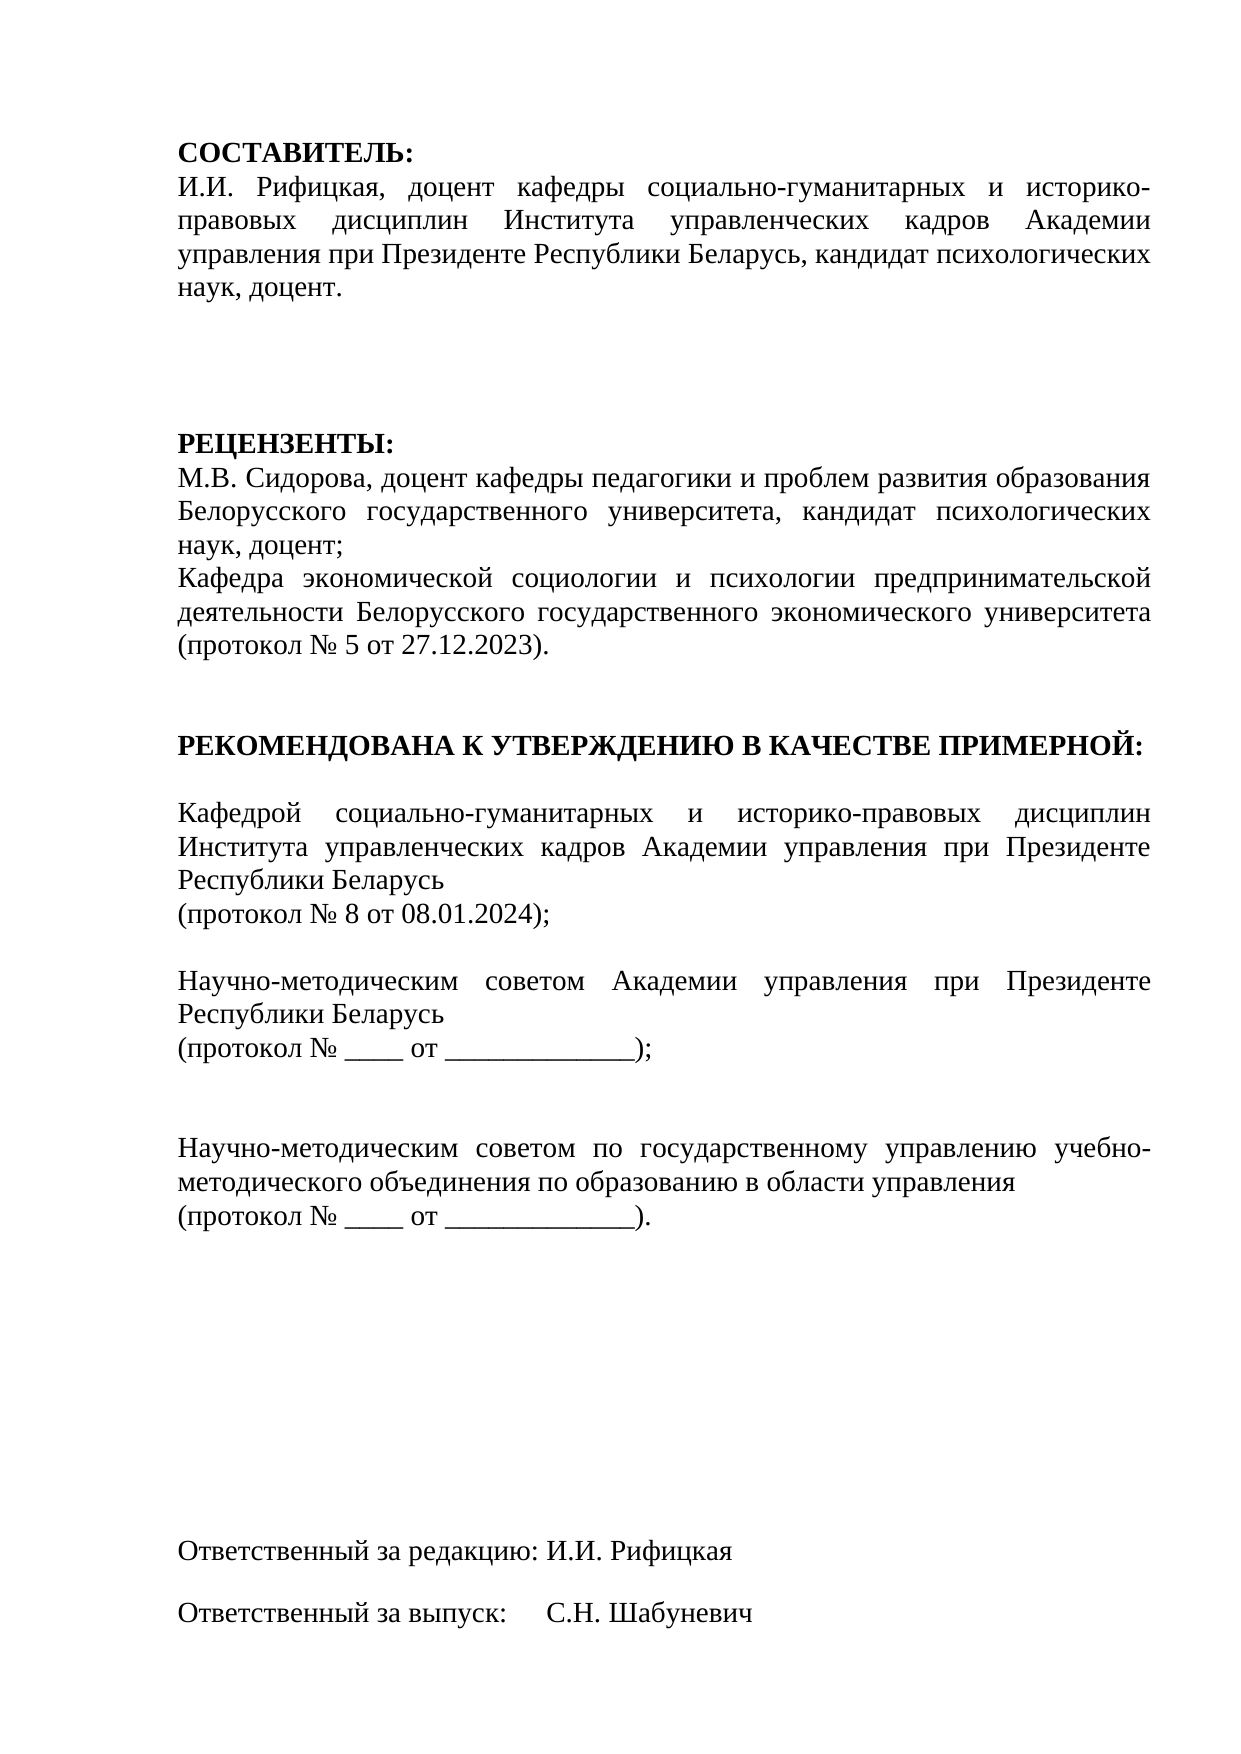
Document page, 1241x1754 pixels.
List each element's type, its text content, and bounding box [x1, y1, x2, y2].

text Ответственный за редакцию: И.И. Рифицкая [177, 1533, 1152, 1567]
text Кафедрой социально-гуманитарных и историко-правовых дисциплин Института управленческих кадров Академии управления при Президенте Республики Беларусь [177, 795, 1152, 896]
text РЕЦЕНЗЕНТЫ: [177, 426, 1152, 460]
text РЕКОМЕНДОВАНА К УТВЕРЖДЕНИЮ В КАЧЕСТВЕ ПРИМЕРНОЙ: [177, 728, 1152, 762]
text М.В. Сидорова, доцент кафедры педагогики и проблем развития образования Белорусского государственного университета, кандидат психологических наук, доцент; [177, 460, 1152, 560]
text Научно-методическим советом Академии управления при Президенте Республики Беларусь [177, 963, 1152, 1030]
text Ответственный за выпуск: С.Н. Шабуневич [177, 1595, 1152, 1628]
text (протокол № ____ от _____________); [177, 1030, 1152, 1063]
text СОСТАВИТЕЛЬ: [177, 135, 1152, 169]
text Научно-методическим советом по государственному управлению учебно-методического объединения по образованию в области управления [177, 1131, 1152, 1198]
text Кафедра экономической социологии и психологии предпринимательской деятельности Белорусского государственного экономического университета (протокол № 5 от 27.12.2023). [177, 560, 1152, 661]
text (протокол № ____ от _____________). [177, 1198, 1152, 1231]
text И.И. Рифицкая, доцент кафедры социально-гуманитарных и историко-правовых дисциплин Института управленческих кадров Академии управления при Президенте Республики Беларусь, кандидат психологических наук, доцент. [177, 169, 1152, 303]
text (протокол № 8 от 08.01.2024); [177, 896, 1152, 929]
